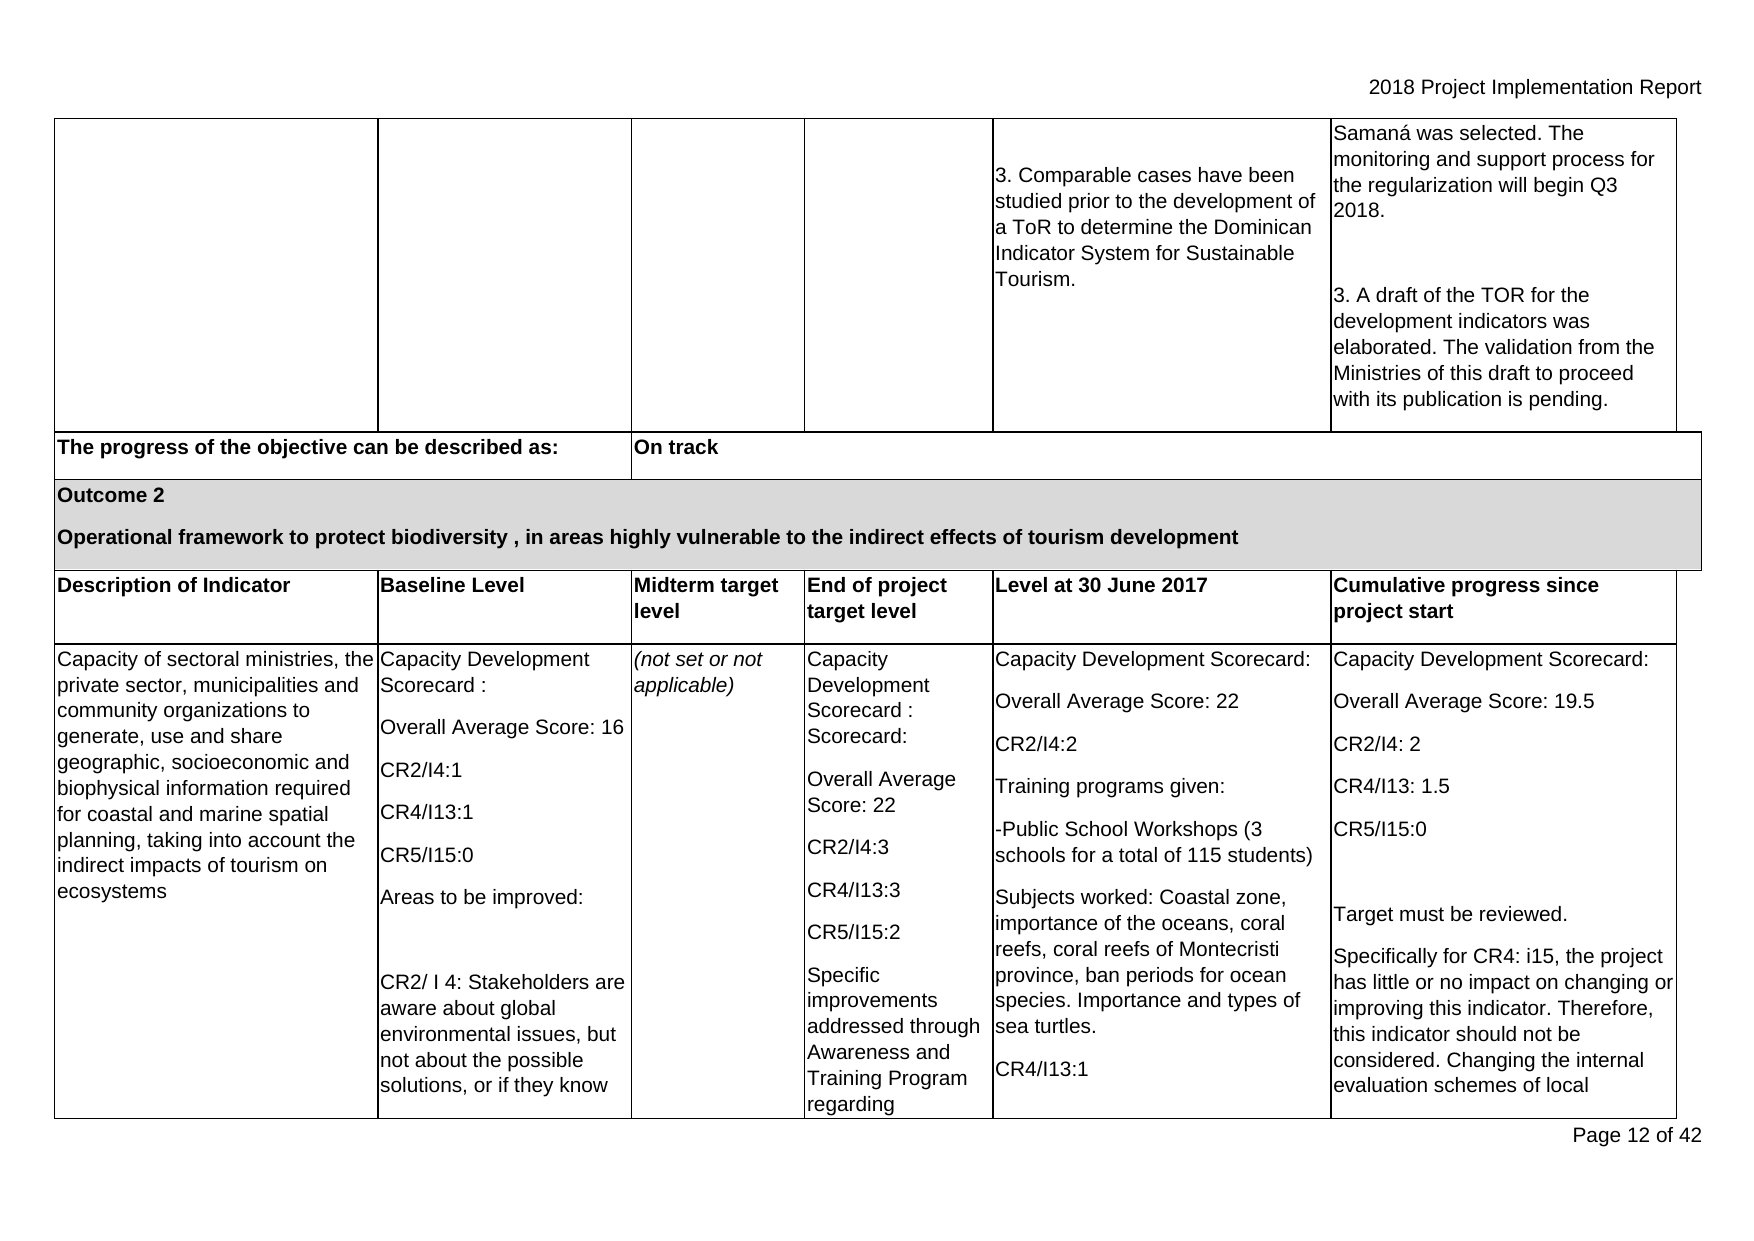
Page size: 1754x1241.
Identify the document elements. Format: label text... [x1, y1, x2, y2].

table_cell Midterm target level [632, 571, 804, 643]
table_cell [55, 119, 377, 431]
table_cell The progress of the objective can be described as: [55, 433, 631, 479]
table_cell Description of Indicator [55, 571, 377, 643]
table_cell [632, 645, 804, 1118]
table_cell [1332, 119, 1676, 431]
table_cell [805, 119, 992, 431]
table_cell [805, 645, 992, 1118]
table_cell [379, 645, 631, 1118]
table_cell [994, 119, 1330, 431]
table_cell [1332, 645, 1676, 1118]
table_cell Outcome 2 Operational framework to protect biodiversity , in areas highly vulnerable to the indirect effects of tourism development [55, 480, 1701, 569]
table_cell On track [632, 433, 1701, 479]
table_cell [379, 119, 631, 431]
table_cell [55, 645, 377, 1118]
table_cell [994, 645, 1330, 1118]
table_cell End of project target level [805, 571, 992, 643]
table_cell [632, 119, 804, 431]
table_cell Level at 30 June 2017 [994, 571, 1330, 643]
table_cell Baseline Level [379, 571, 631, 643]
table_cell Cumulative progress since project start [1332, 571, 1676, 643]
